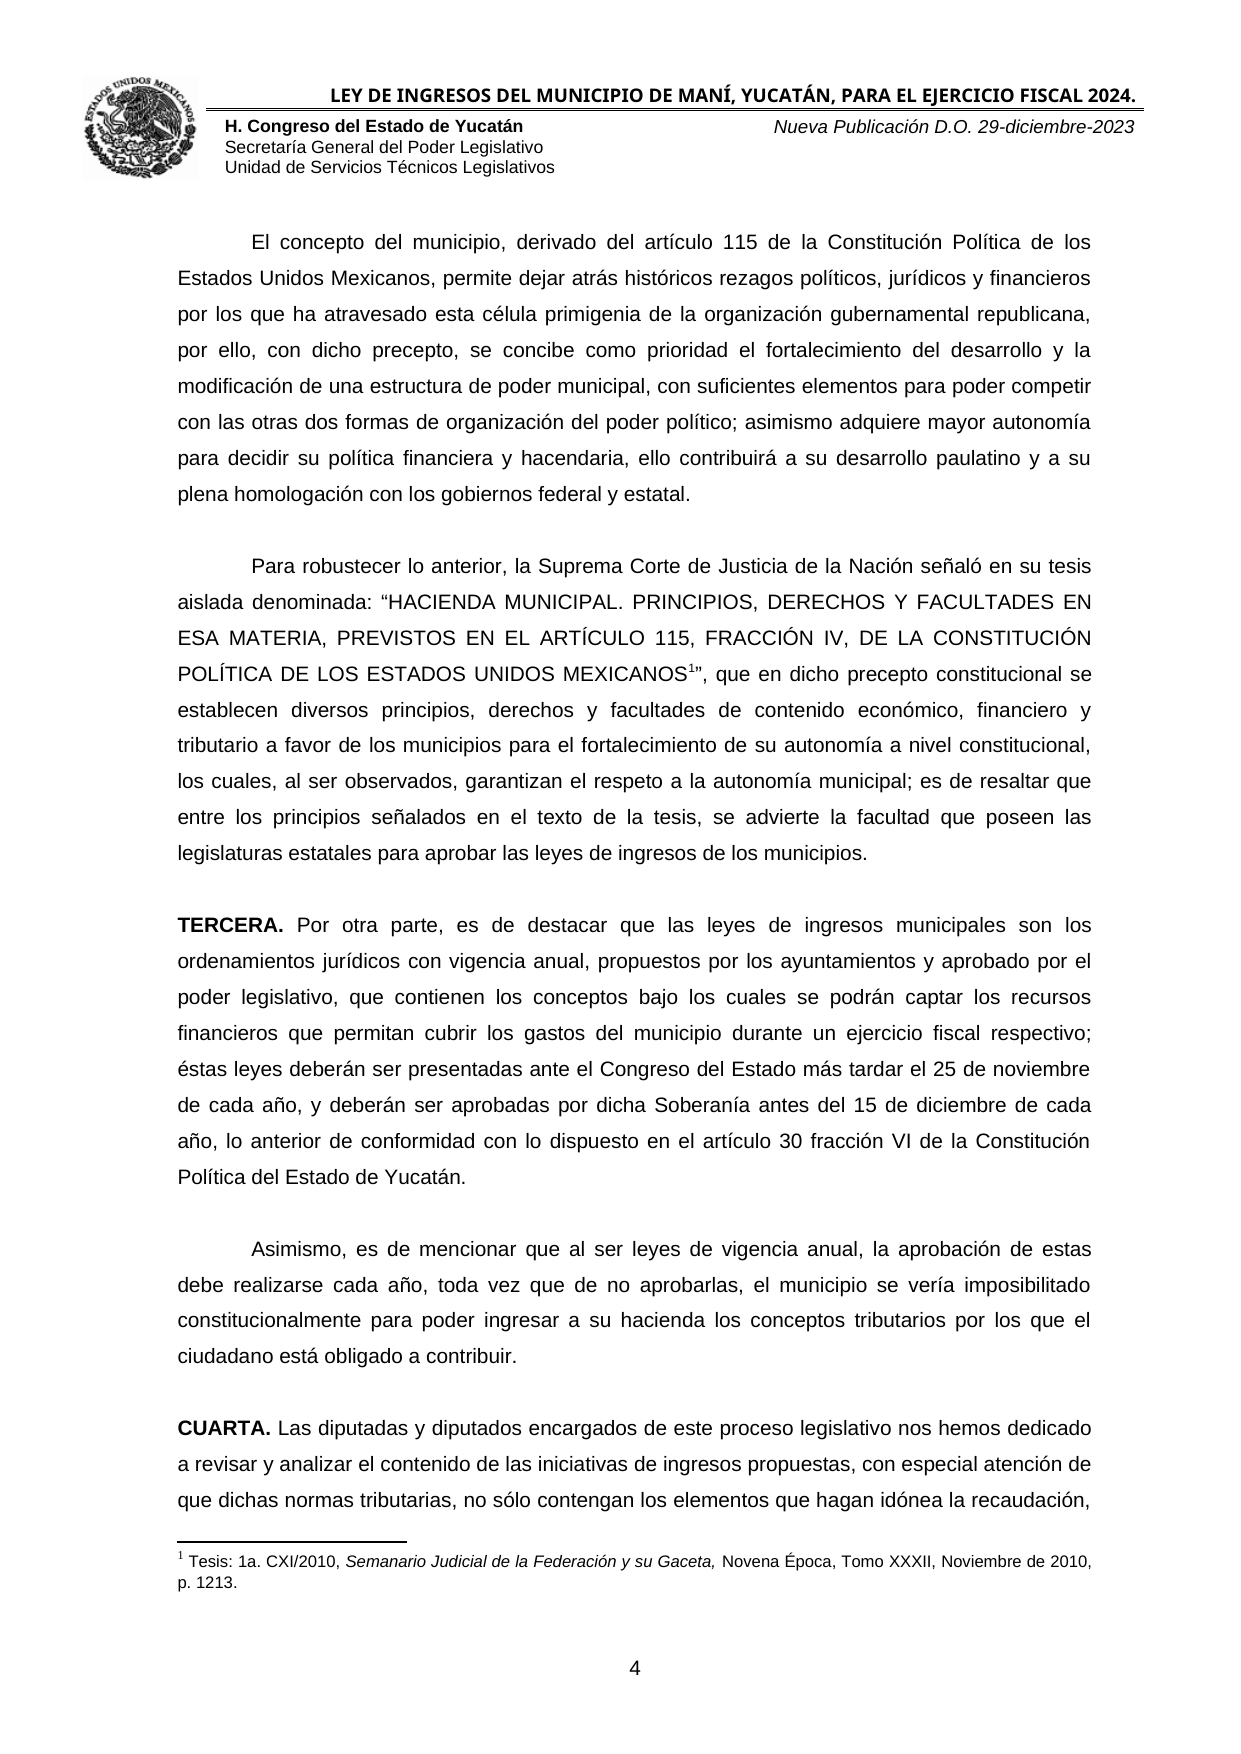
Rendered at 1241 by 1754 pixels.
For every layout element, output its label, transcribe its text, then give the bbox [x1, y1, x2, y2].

text Asimismo, es de mencionar que al ser leyes de vigencia anual, la aprobación de estas debe realizarse cada año, toda vez que de no aprobarlas, el municipio se vería imposibilitado constitucionalmente para poder ingresar a su hacienda los conceptos tributarios por los que el ciudadano está obligado a contribuir. [177, 1236, 1092, 1368]
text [177, 1416, 1092, 1512]
text TERCERA. Por otra parte, es de destacar que las leyes de ingresos municipales son los ordenamientos jurídicos con vigencia anual, propuestos por los ayuntamientos y aprobado por el poder legislativo, que contienen los conceptos bajo los cuales se podrán captar los recursos financieros que permitan cubrir los gastos del municipio durante un ejercicio fiscal respectivo; éstas leyes deberán ser presentadas ante el Congreso del Estado más tardar el 25 de noviembre de cada año, y deberán ser aprobadas por dicha Soberanía antes del 15 de diciembre de cada año, lo anterior de conformidad con lo dispuesto en el artículo 30 fracción VI de la Constitución Política del Estado de Yucatán. [177, 913, 1092, 1188]
text El concepto del municipio, derivado del artículo 115 de la Constitución Política de los Estados Unidos Mexicanos, permite dejar atrás históricos rezagos políticos, jurídicos y financieros por los que ha atravesado esta célula primigenia de la organización gubernamental republicana, por ello, con dicho precepto, se concibe como prioridad el fortalecimiento del desarrollo y la modificación de una estructura de poder municipal, con suficientes elementos para poder competir con las otras dos formas de organización del poder político; asimismo adquiere mayor autonomía para decidir su política financiera y hacendaria, ello contribuirá a su desarrollo paulatino y a su plena homologación con los gobiernos federal y estatal. [177, 230, 1092, 506]
text Para robustecer lo anterior, la Suprema Corte de Justicia de la Nación señaló en su tesis aislada denominada: “HACIENDA MUNICIPAL. PRINCIPIOS, DERECHOS Y FACULTADES EN ESA MATERIA, PREVISTOS EN EL ARTÍCULO 115, FRACCIÓN IV, DE LA CONSTITUCIÓN POLÍTICA DE LOS ESTADOS UNIDOS MEXICANOS”, que en dicho precepto constitucional se establecen diversos principios, derechos y facultades de contenido económico, financiero y tributario a favor de los municipios para el fortalecimiento de su autonomía a nivel constitucional, los cuales, al ser observados, garantizan el respeto a la autonomía municipal; es de resaltar que entre los principios señalados en el texto de la tesis, se advierte la facultad que poseen las legislaturas estatales para aprobar las leyes de ingresos de los municipios. [177, 554, 1092, 865]
